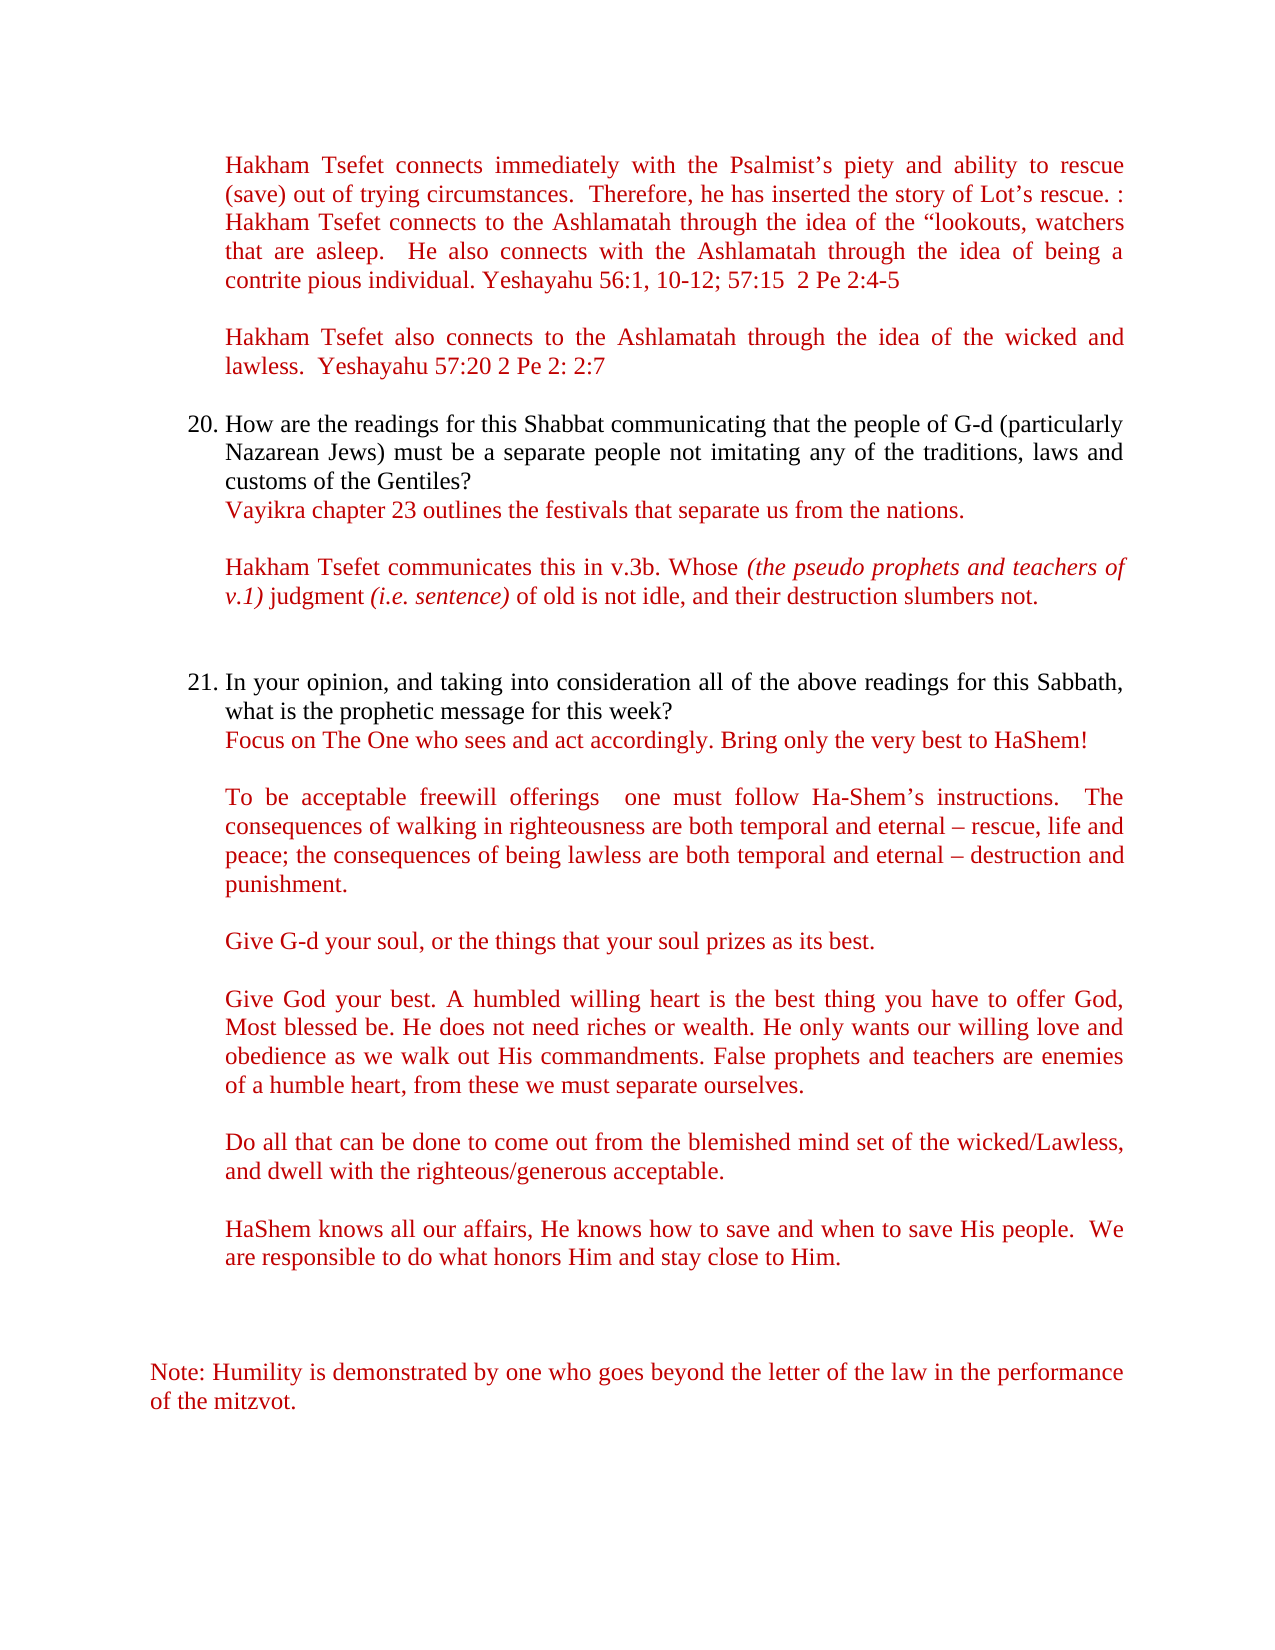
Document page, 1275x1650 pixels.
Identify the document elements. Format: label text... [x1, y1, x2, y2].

text Note: Humility is demonstrated by one who goes beyond the letter of the law in the performance of the mitzvot. [150, 1357, 1125, 1415]
text Vayikra chapter 23 outlines the festivals that separate us from the nations. [225, 495, 1125, 524]
text Focus on The One who sees and act accordingly. Bring only the very best to HaShem! [225, 725, 1125, 754]
list In your opinion, and taking into consideration all of the above readings for this Sabbath, what is the prophetic message for this week? [187, 667, 1125, 725]
text Do all that can be done to come out from the blemished mind set of the wicked/Lawless, and dwell with the righteous/generous acceptable. [225, 1127, 1125, 1185]
text Hakham Tsefet also connects to the Ashlamatah through the idea of the wicked and lawless. Yeshayahu 57:20 2 Pe 2: 2:7 [225, 322, 1125, 380]
text To be acceptable freewill offerings one must follow Ha-Shem’s instructions. The consequences of walking in righteousness are both temporal and eternal – rescue, life and peace; the consequences of being lawless are both temporal and eternal – destruction and punishment. [225, 782, 1125, 897]
text Hakham Tsefet communicates this in v.3b. Whose (the pseudo prophets and teachers of v.1) judgment (i.e. sentence) of old is not idle, and their destruction slumbers not. [225, 552, 1125, 610]
text Give G-d your soul, or the things that your soul prizes as its best. [225, 926, 1125, 955]
text HaShem knows all our affairs, He knows how to save and when to save His people. We are responsible to do what honors Him and stay close to Him. [225, 1214, 1125, 1271]
list How are the readings for this Shabbat communicating that the people of G-d (particularly Nazarean Jews) must be a separate people not imitating any of the traditions, laws and customs of the Gentiles? [187, 409, 1125, 495]
text Hakham Tsefet connects immediately with the Psalmist’s piety and ability to rescue (save) out of trying circumstances. Therefore, he has inserted the story of Lot’s rescue. : Hakham Tsefet connects to the Ashlamatah through the idea of the “lookouts, watchers that are asleep. He also connects with the Ashlamatah through the idea of being a contrite pious individual. Yeshayahu 56:1, 10-12; 57:15 2 Pe 2:4-5 [225, 150, 1125, 294]
text Give God your best. A humbled willing heart is the best thing you have to offer God, Most blessed be. He does not need riches or wealth. He only wants our willing love and obedience as we walk out His commandments. False prophets and teachers are enemies of a humble heart, from these we must separate ourselves. [225, 984, 1125, 1099]
